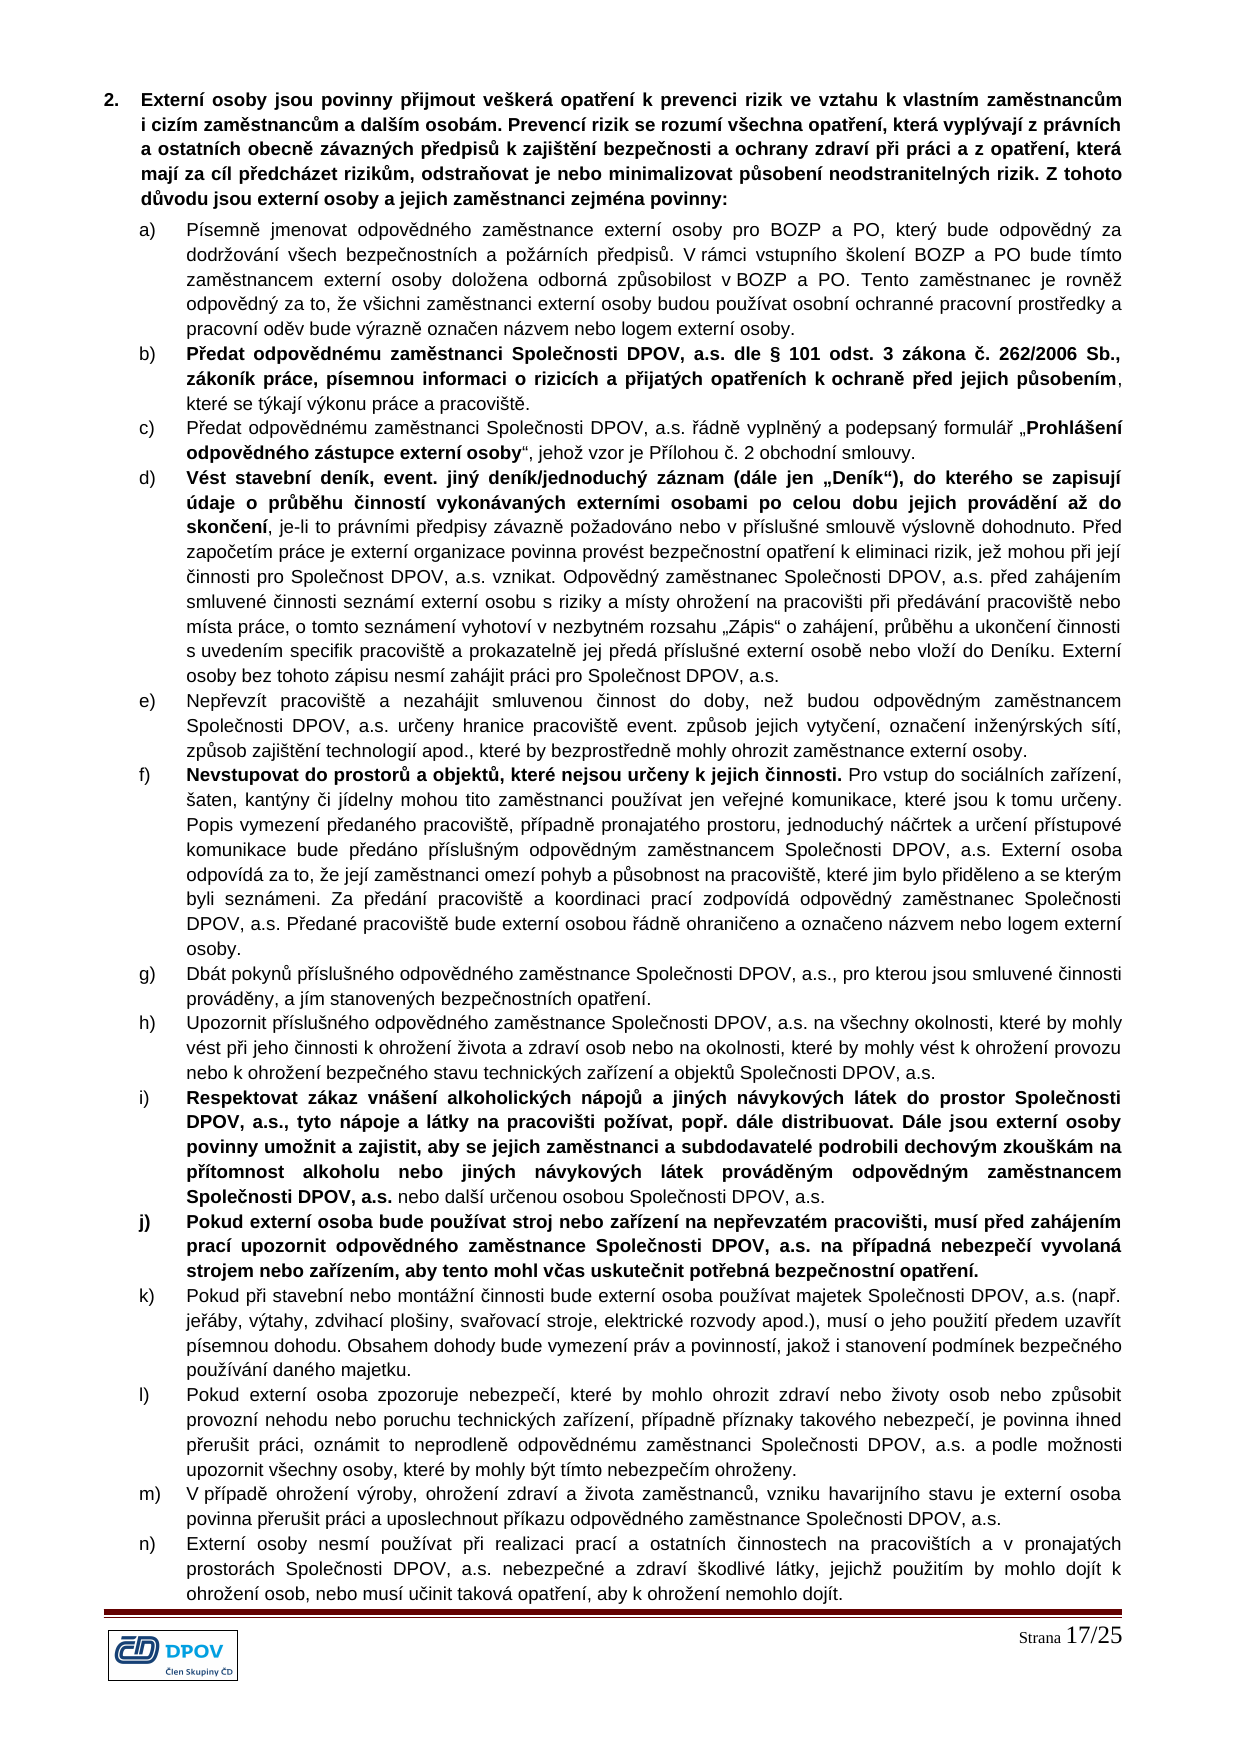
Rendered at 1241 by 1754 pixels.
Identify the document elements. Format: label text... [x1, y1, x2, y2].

list Pokud externí osoba zpozoruje nebezpečí, které by mohlo ohrozit zdraví nebo životy osob nebo způsobit provozní nehodu nebo poruchu technických zařízení, případně příznaky takového nebezpečí, je povinna ihned přerušit práci, oznámit to neprodleně odpovědnému zaměstnanci Společnosti DPOV, a.s. a podle možnosti upozornit všechny osoby, které by mohly být tímto nebezpečím ohroženy. [139, 1384, 1122, 1480]
list Dbát pokynů příslušného odpovědného zaměstnance Společnosti DPOV, a.s., pro kterou jsou smluvené činnosti prováděny, a jím stanovených bezpečnostních opatření. [139, 963, 1122, 1009]
list Předat odpovědnému zaměstnanci Společnosti DPOV, a.s. řádně vyplněný a podepsaný formulář „Prohlášení odpovědného zástupce externí osoby“, jehož vzor je Přílohou č. 2 obchodní smlouvy. [139, 417, 1122, 463]
list Pokud externí osoba bude používat stroj nebo zařízení na nepřevzatém pracovišti, musí před zahájením prací upozornit odpovědného zaměstnance Společnosti DPOV, a.s. na případná nebezpečí vyvolaná strojem nebo zařízením, aby tento mohl včas uskutečnit potřebná bezpečnostní opatření. [139, 1211, 1122, 1282]
text 2. Externí osoby jsou povinny přijmout veškerá opatření k prevenci rizik ve vztahu k vlastním zaměstnancům i cizím zaměstnancům a dalším osobám. Prevencí rizik se rozumí všechna opatření, která vyplývají z právních a ostatních obecně závazných předpisů k zajištění bezpečnosti a ochrany zdraví při práci a z opatření, která mají za cíl předcházet rizikům, odstraňovat je nebo minimalizovat působení neodstranitelných rizik. Z tohoto důvodu jsou externí osoby a jejich zaměstnanci zejména povinny: [103, 89, 1122, 209]
list Vést stavební deník, event. jiný deník/jednoduchý záznam (dále jen „Deník“), do kterého se zapisují údaje o průběhu činností vykonávaných externími osobami po celou dobu jejich provádění až do skončení, je-li to právními předpisy závazně požadováno nebo v příslušné smlouvě výslovně dohodnuto. Před započetím práce je externí organizace povinna provést bezpečnostní opatření k eliminaci rizik, jež mohou při její činnosti pro Společnost DPOV, a.s. vznikat. Odpovědný zaměstnanec Společnosti DPOV, a.s. před zahájením smluvené činnosti seznámí externí osobu s riziky a místy ohrožení na pracovišti při předávání pracoviště nebo místa práce, o tomto seznámení vyhotoví v nezbytném rozsahu „Zápis“ o zahájení, průběhu a ukončení činnosti s uvedením specifik pracoviště a prokazatelně jej předá příslušné externí osobě nebo vloží do Deníku. Externí osoby bez tohoto zápisu nesmí zahájit práci pro Společnost DPOV, a.s. [139, 467, 1122, 687]
list Externí osoby nesmí používat při realizaci prací a ostatních činnostech na pracovištích a v pronajatých prostorách Společnosti DPOV, a.s. nebezpečné a zdraví škodlivé látky, jejichž použitím by mohlo dojít k ohrožení osob, nebo musí učinit taková opatření, aby k ohrožení nemohlo dojít. [139, 1533, 1122, 1604]
list Nepřevzít pracoviště a nezahájit smluvenou činnost do doby, než budou odpovědným zaměstnancem Společnosti DPOV, a.s. určeny hranice pracoviště event. způsob jejich vytyčení, označení inženýrských sítí, způsob zajištění technologií apod., které by bezprostředně mohly ohrozit zaměstnance externí osoby. [139, 690, 1122, 761]
list Respektovat zákaz vnášení alkoholických nápojů a jiných návykových látek do prostor Společnosti DPOV, a.s., tyto nápoje a látky na pracovišti požívat, popř. dále distribuovat. Dále jsou externí osoby povinny umožnit a zajistit, aby se jejich zaměstnanci a subdodavatelé podrobili dechovým zkouškám na přítomnost alkoholu nebo jiných návykových látek prováděným odpovědným zaměstnancem Společnosti DPOV, a.s. nebo další určenou osobou Společnosti DPOV, a.s. [139, 1087, 1122, 1207]
list Písemně jmenovat odpovědného zaměstnance externí osoby pro BOZP a PO, který bude odpovědný za dodržování všech bezpečnostních a požárních předpisů. V rámci vstupního školení BOZP a PO bude tímto zaměstnancem externí osoby doložena odborná způsobilost v BOZP a PO. Tento zaměstnanec je rovněž odpovědný za to, že všichni zaměstnanci externí osoby budou používat osobní ochranné pracovní prostředky a pracovní oděv bude výrazně označen názvem nebo logem externí osoby. [139, 219, 1122, 339]
list Nevstupovat do prostorů a objektů, které nejsou určeny k jejich činnosti. Pro vstup do sociálních zařízení, šaten, kantýny či jídelny mohou tito zaměstnanci používat jen veřejné komunikace, které jsou k tomu určeny. Popis vymezení předaného pracoviště, případně pronajatého prostoru, jednoduchý náčrtek a určení přístupové komunikace bude předáno příslušným odpovědným zaměstnancem Společnosti DPOV, a.s. Externí osoba odpovídá za to, že její zaměstnanci omezí pohyb a působnost na pracoviště, které jim bylo přiděleno a se kterým byli seznámeni. Za předání pracoviště a koordinaci prací zodpovídá odpovědný zaměstnanec Společnosti DPOV, a.s. Předané pracoviště bude externí osobou řádně ohraničeno a označeno názvem nebo logem externí osoby. [139, 764, 1122, 959]
list Upozornit příslušného odpovědného zaměstnance Společnosti DPOV, a.s. na všechny okolnosti, které by mohly vést při jeho činnosti k ohrožení života a zdraví osob nebo na okolnosti, které by mohly vést k ohrožení provozu nebo k ohrožení bezpečného stavu technických zařízení a objektů Společnosti DPOV, a.s. [139, 1012, 1122, 1083]
list Pokud při stavební nebo montážní činnosti bude externí osoba používat majetek Společnosti DPOV, a.s. (např. jeřáby, výtahy, zdvihací plošiny, svařovací stroje, elektrické rozvody apod.), musí o jeho použití předem uzavřít písemnou dohodu. Obsahem dohody bude vymezení práv a povinností, jakož i stanovení podmínek bezpečného používání daného majetku. [139, 1285, 1122, 1381]
list V případě ohrožení výroby, ohrožení zdraví a života zaměstnanců, vzniku havarijního stavu je externí osoba povinna přerušit práci a uposlechnout příkazu odpovědného zaměstnance Společnosti DPOV, a.s. [139, 1483, 1122, 1529]
picture [109, 1631, 237, 1680]
list Předat odpovědnému zaměstnanci Společnosti DPOV, a.s. dle § 101 odst. 3 zákona č. 262/2006 Sb., zákoník práce, písemnou informaci o rizicích a přijatých opatřeních k ochraně před jejich působením, které se týkají výkonu práce a pracoviště. [139, 343, 1122, 414]
